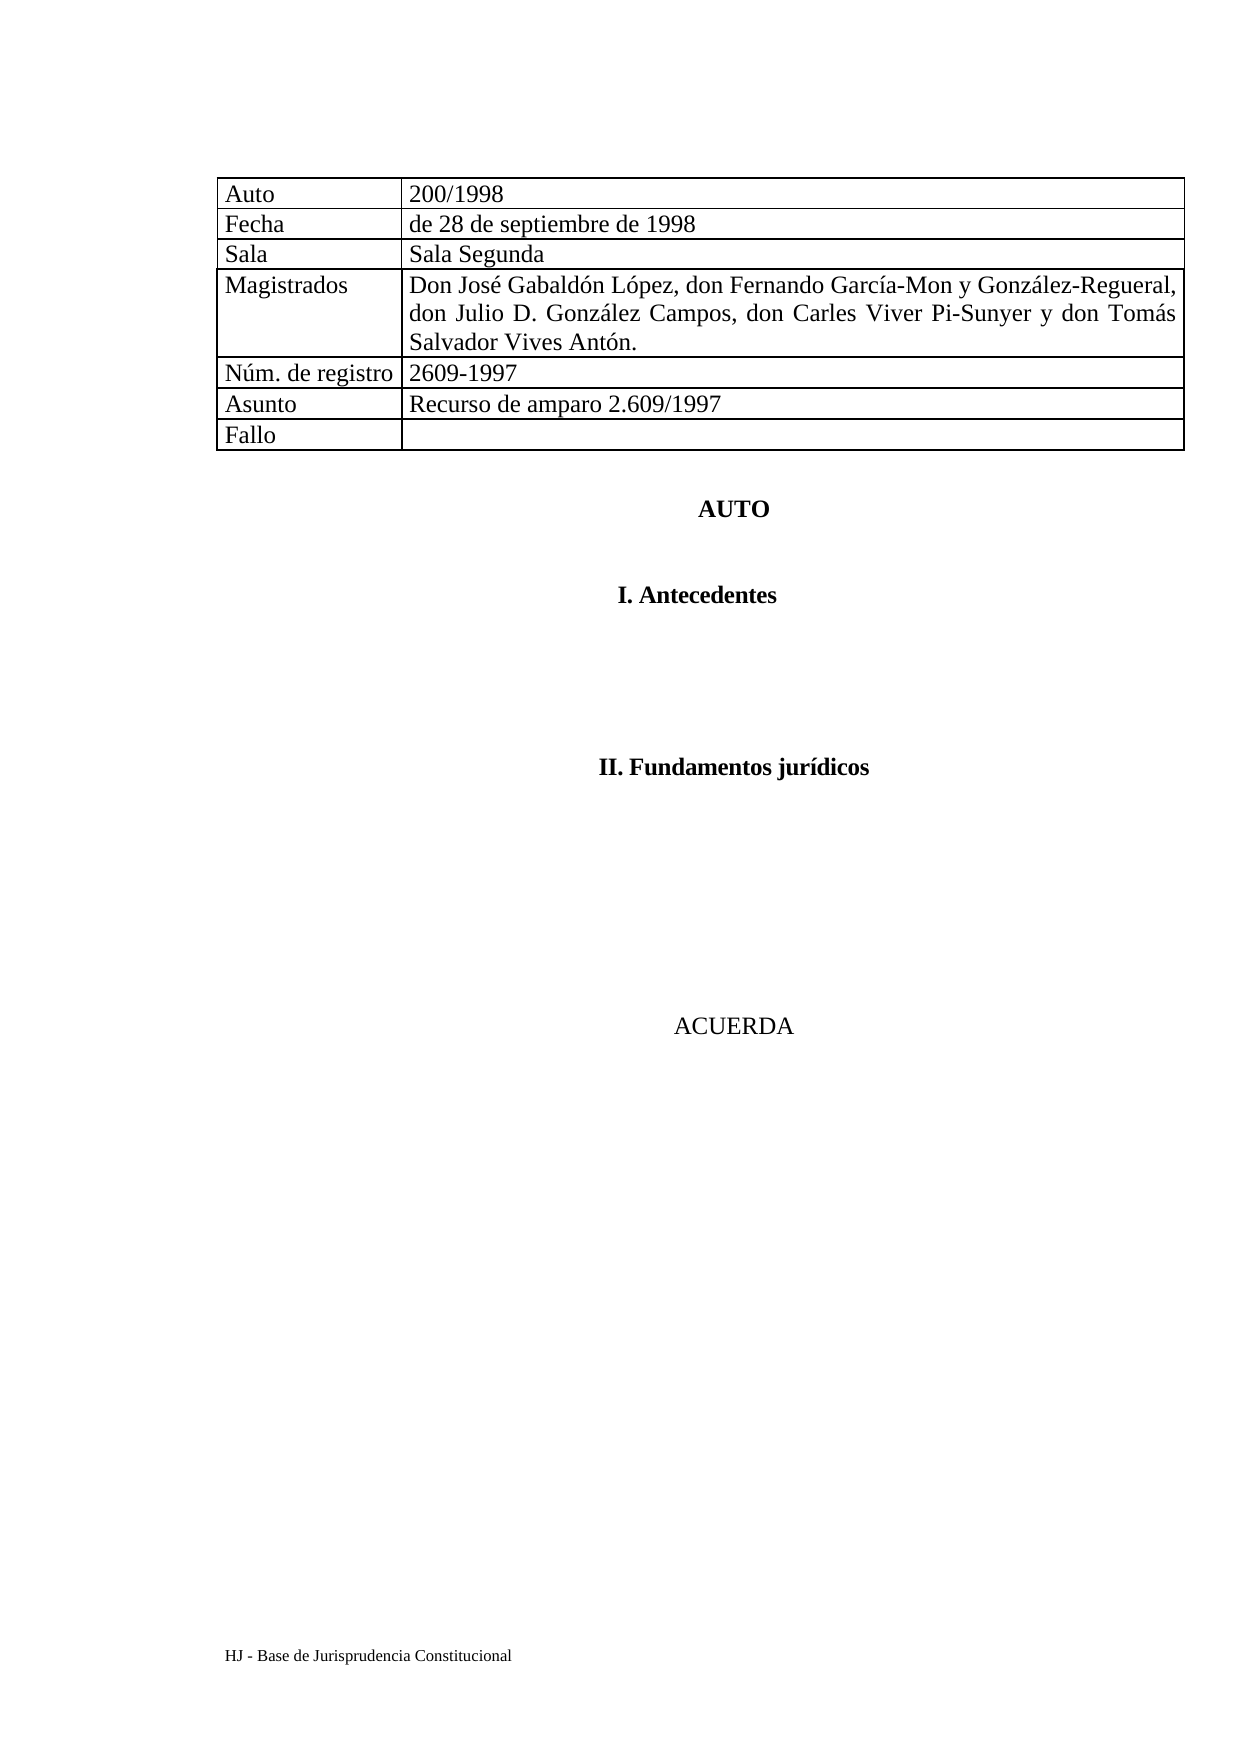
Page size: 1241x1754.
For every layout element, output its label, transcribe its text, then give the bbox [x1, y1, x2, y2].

table_cell Asunto [218, 389, 401, 418]
table_cell Fallo [218, 420, 401, 448]
table_cell Sala [218, 240, 401, 268]
table_cell Fecha [218, 209, 401, 238]
table_cell Don José Gabaldón López, don Fernando García-Mon y González-Regueral, don Julio D. González Campos, don Carles Viver Pi-Sunyer y don Tomás Salvador Vives Antón. [403, 270, 1183, 356]
table_header Auto [218, 179, 401, 207]
table_cell Magistrados [218, 270, 401, 356]
table_cell de 28 de septiembre de 1998 [402, 209, 1184, 238]
table_header 200/1998 [402, 179, 1184, 207]
table_cell Recurso de amparo 2.609/1997 [403, 389, 1183, 418]
table_cell [403, 420, 1183, 448]
text AUTO [224, 494, 1169, 522]
table_cell Núm. de registro [218, 358, 401, 387]
table_cell Sala Segunda [402, 240, 1184, 268]
table_cell 2609-1997 [403, 358, 1183, 387]
subtitle II. Fundamentos jurídicos [224, 752, 1169, 781]
text I. Antecedentes [224, 580, 1169, 609]
text ACUERDA [224, 1011, 1169, 1040]
